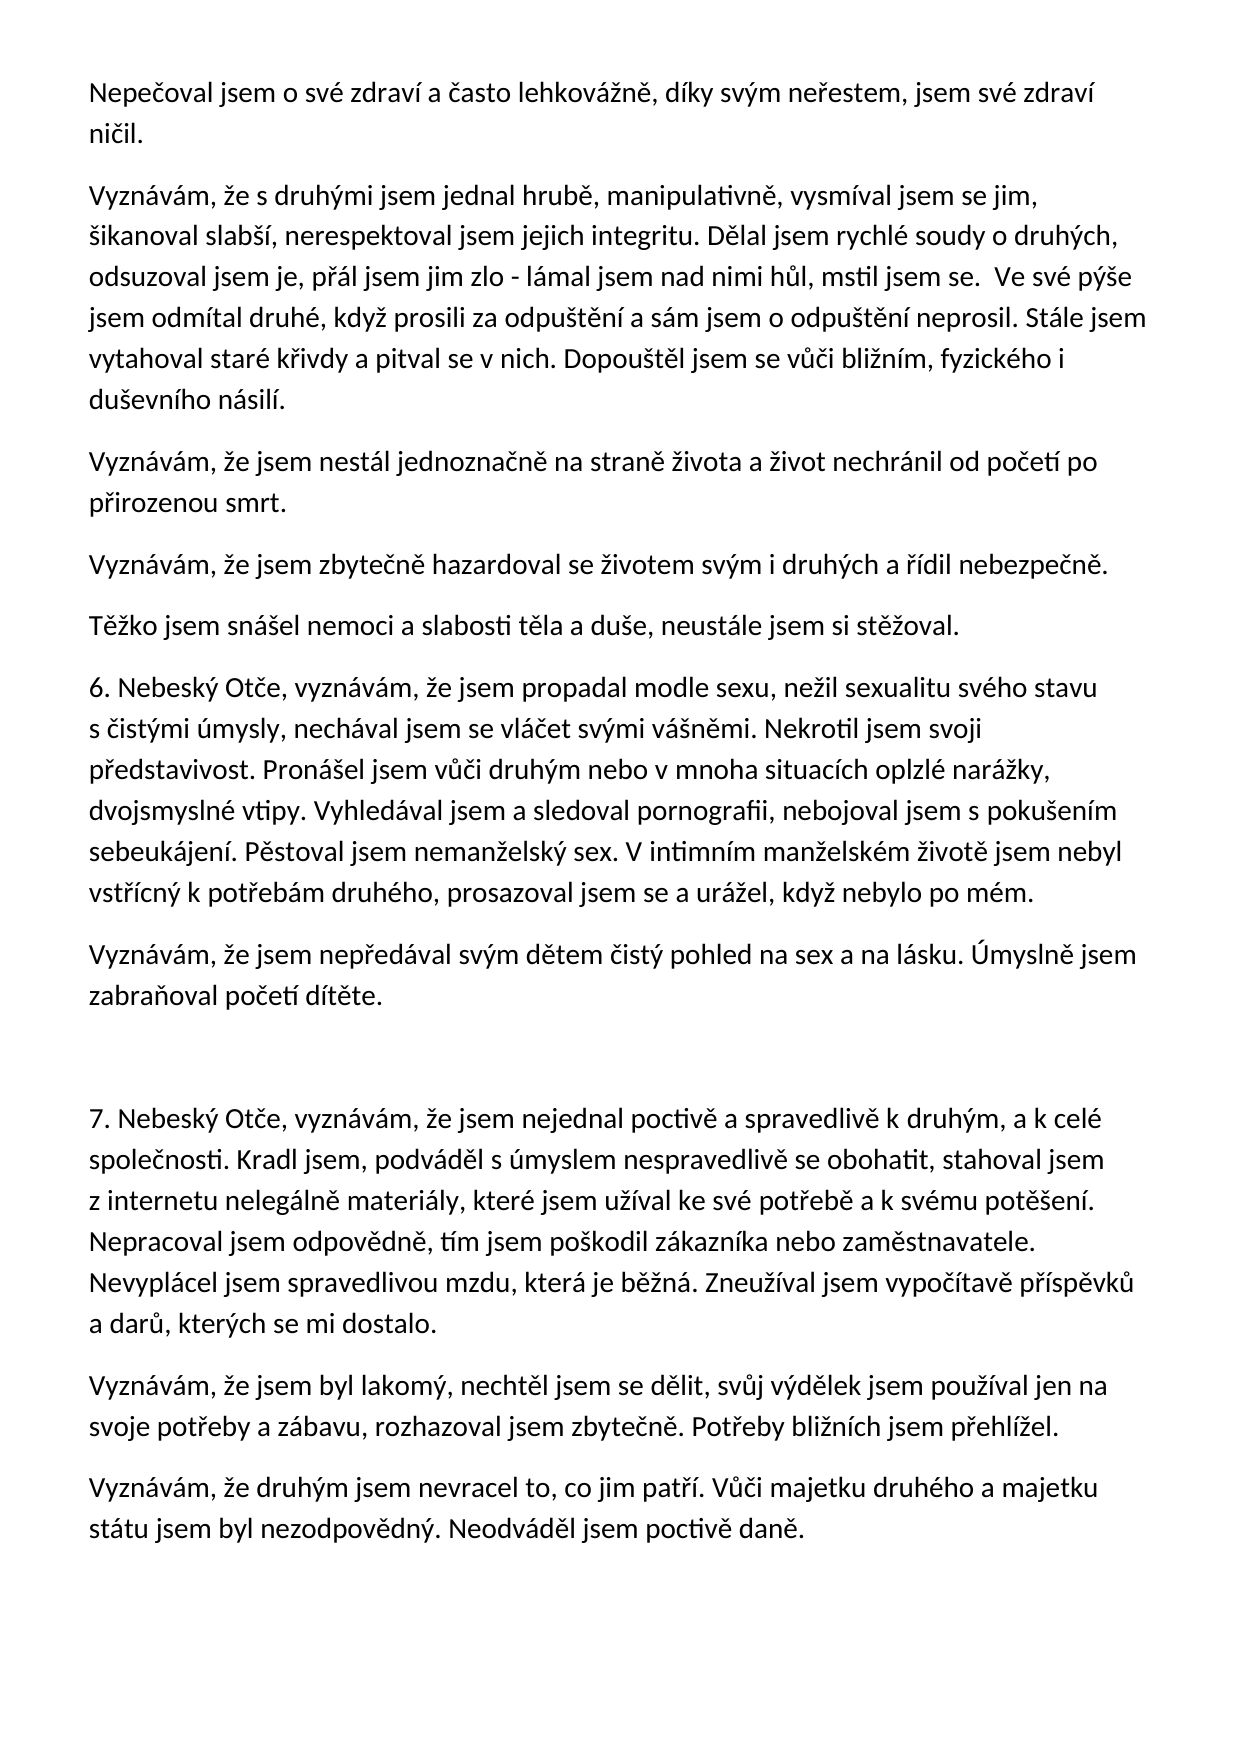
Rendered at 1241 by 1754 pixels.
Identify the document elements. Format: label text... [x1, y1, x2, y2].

text Vyznávám, že s druhými jsem jednal hrubě, manipulativně, vysmíval jsem se jim, šikanoval slabší, nerespektoval jsem jejich integritu. Dělal jsem rychlé soudy o druhých, odsuzoval jsem je, přál jsem jim zlo - lámal jsem nad nimi hůl, mstil jsem se. Ve své pýše jsem odmítal druhé, když prosili za odpuštění a sám jsem o odpuštění neprosil. Stále jsem vytahoval staré křivdy a pitval se v nich. Dopouštěl jsem se vůči bližním, fyzického i duševního násilí. [89, 177, 1152, 417]
text Vyznávám, že jsem zbytečně hazardoval se životem svým i druhých a řídil nebezpečně. [89, 546, 1152, 581]
text Těžko jsem snášel nemoci a slabosti těla a duše, neustále jsem si stěžoval. [89, 607, 1152, 643]
text Vyznávám, že jsem byl lakomý, nechtěl jsem se dělit, svůj výdělek jsem používal jen na svoje potřeby a zábavu, rozhazoval jsem zbytečně. Potřeby bližních jsem přehlížel. [89, 1367, 1152, 1443]
text Vyznávám, že jsem nepředával svým dětem čistý pohled na sex a na lásku. Úmyslně jsem zabraňoval početí dítěte. [89, 936, 1152, 1012]
text 6. Nebeský Otče, vyznávám, že jsem propadal modle sexu, nežil sexualitu svého stavu s čistými úmysly, nechával jsem se vláčet svými vášněmi. Nekrotil jsem svoji představivost. Pronášel jsem vůči druhým nebo v mnoha situacích oplzlé narážky, dvojsmyslné vtipy. Vyhledával jsem a sledoval pornografii, nebojoval jsem s pokušením sebeukájení. Pěstoval jsem nemanželský sex. V intimním manželském životě jsem nebyl vstřícný k potřebám druhého, prosazoval jsem se a urážel, když nebylo po mém. [89, 669, 1152, 909]
text Vyznávám, že jsem nestál jednoznačně na straně života a život nechránil od početí po přirozenou smrt. [89, 443, 1152, 519]
text 7. Nebeský Otče, vyznávám, že jsem nejednal poctivě a spravedlivě k druhým, a k celé společnosti. Kradl jsem, podváděl s úmyslem nespravedlivě se obohatit, stahoval jsem z internetu nelegálně materiály, které jsem užíval ke své potřebě a k svému potěšení. Nepracoval jsem odpovědně, tím jsem poškodil zákazníka nebo zaměstnavatele. Nevyplácel jsem spravedlivou mzdu, která je běžná. Zneužíval jsem vypočítavě příspěvků a darů, kterých se mi dostalo. [89, 1100, 1152, 1341]
text Vyznávám, že druhým jsem nevracel to, co jim patří. Vůči majetku druhého a majetku státu jsem byl nezodpovědný. Neodváděl jsem poctivě daně. [89, 1469, 1152, 1546]
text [89, 74, 1152, 150]
